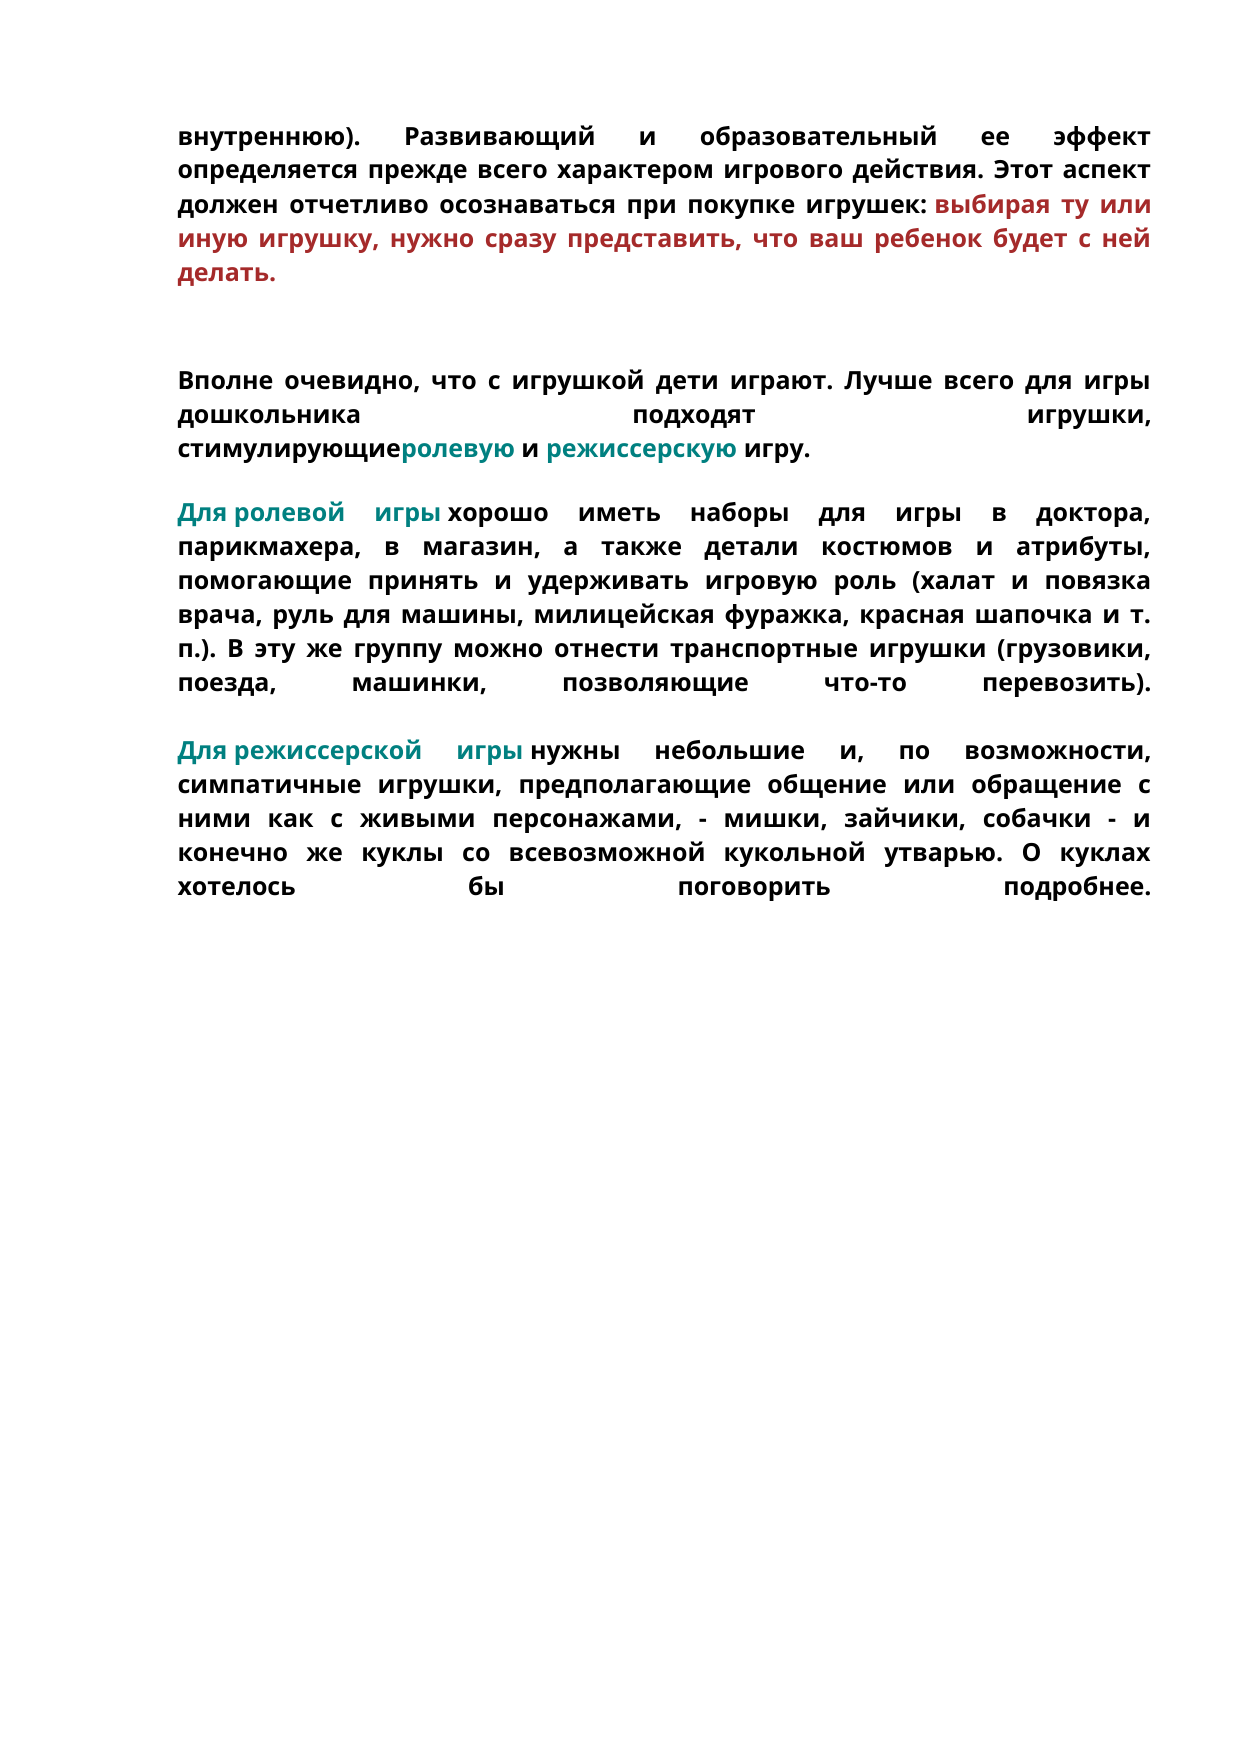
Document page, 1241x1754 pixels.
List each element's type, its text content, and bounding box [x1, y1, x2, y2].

text Для ролевой игры хорошо иметь наборы для игры в доктора, парикмахера, в магазин, а также детали костюмов и атрибуты, помогающие принять и удерживать игровую роль (халат и повязка врача, руль для машины, милицейская фуражка, красная шапочка и т. п.). В эту же группу можно отнести транспортные игрушки (грузовики, поезда, машинки, позволяющие что-то перевозить). Для режиссерской игры нужны небольшие и, по возможности, симпатичные игрушки, предполагающие общение или обращение с ними как с живыми персонажами, - мишки, зайчики, собачки - и конечно же куклы со всевозможной кукольной утварью. О куклах хотелось бы поговорить подробнее. Дело в том, что в последнее время кукольный мир наших детей стремительно меняется. Появляются куклы все более детализированные и автоматизированные, т. е. как бы живущие самостоятельной жизнью. Например, выбор ставших уже традиционными Барби сегодня значительно расширился и конкретизировался: Барби с собачкой, Барби на велосипеде, Барби на лыжах, Барби - учительница географии и т. п. В каждом варианте к кукле прилагается обширный набор и соответствующих аксессуаров (например, к собачке - поводок, мисочка, щеточка и даже корм). Ребенку практически уже ничего не надо придумывать - нужно просто открыть коробку и использовать все это богатство по назначению. Вершина натурализма - кукла, ожидающая малыша: "дверца" в животе открывается, и оттуда достается ребенок-малыш со всеми анатомическими подробностями. [177, 494, 1152, 926]
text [177, 118, 1152, 311]
text Вполне очевидно, что с игрушкой дети играют. Лучше всего для игры дошкольника подходят игрушки, стимулирующиеролевую и режиссерскую игру. [177, 340, 1152, 465]
